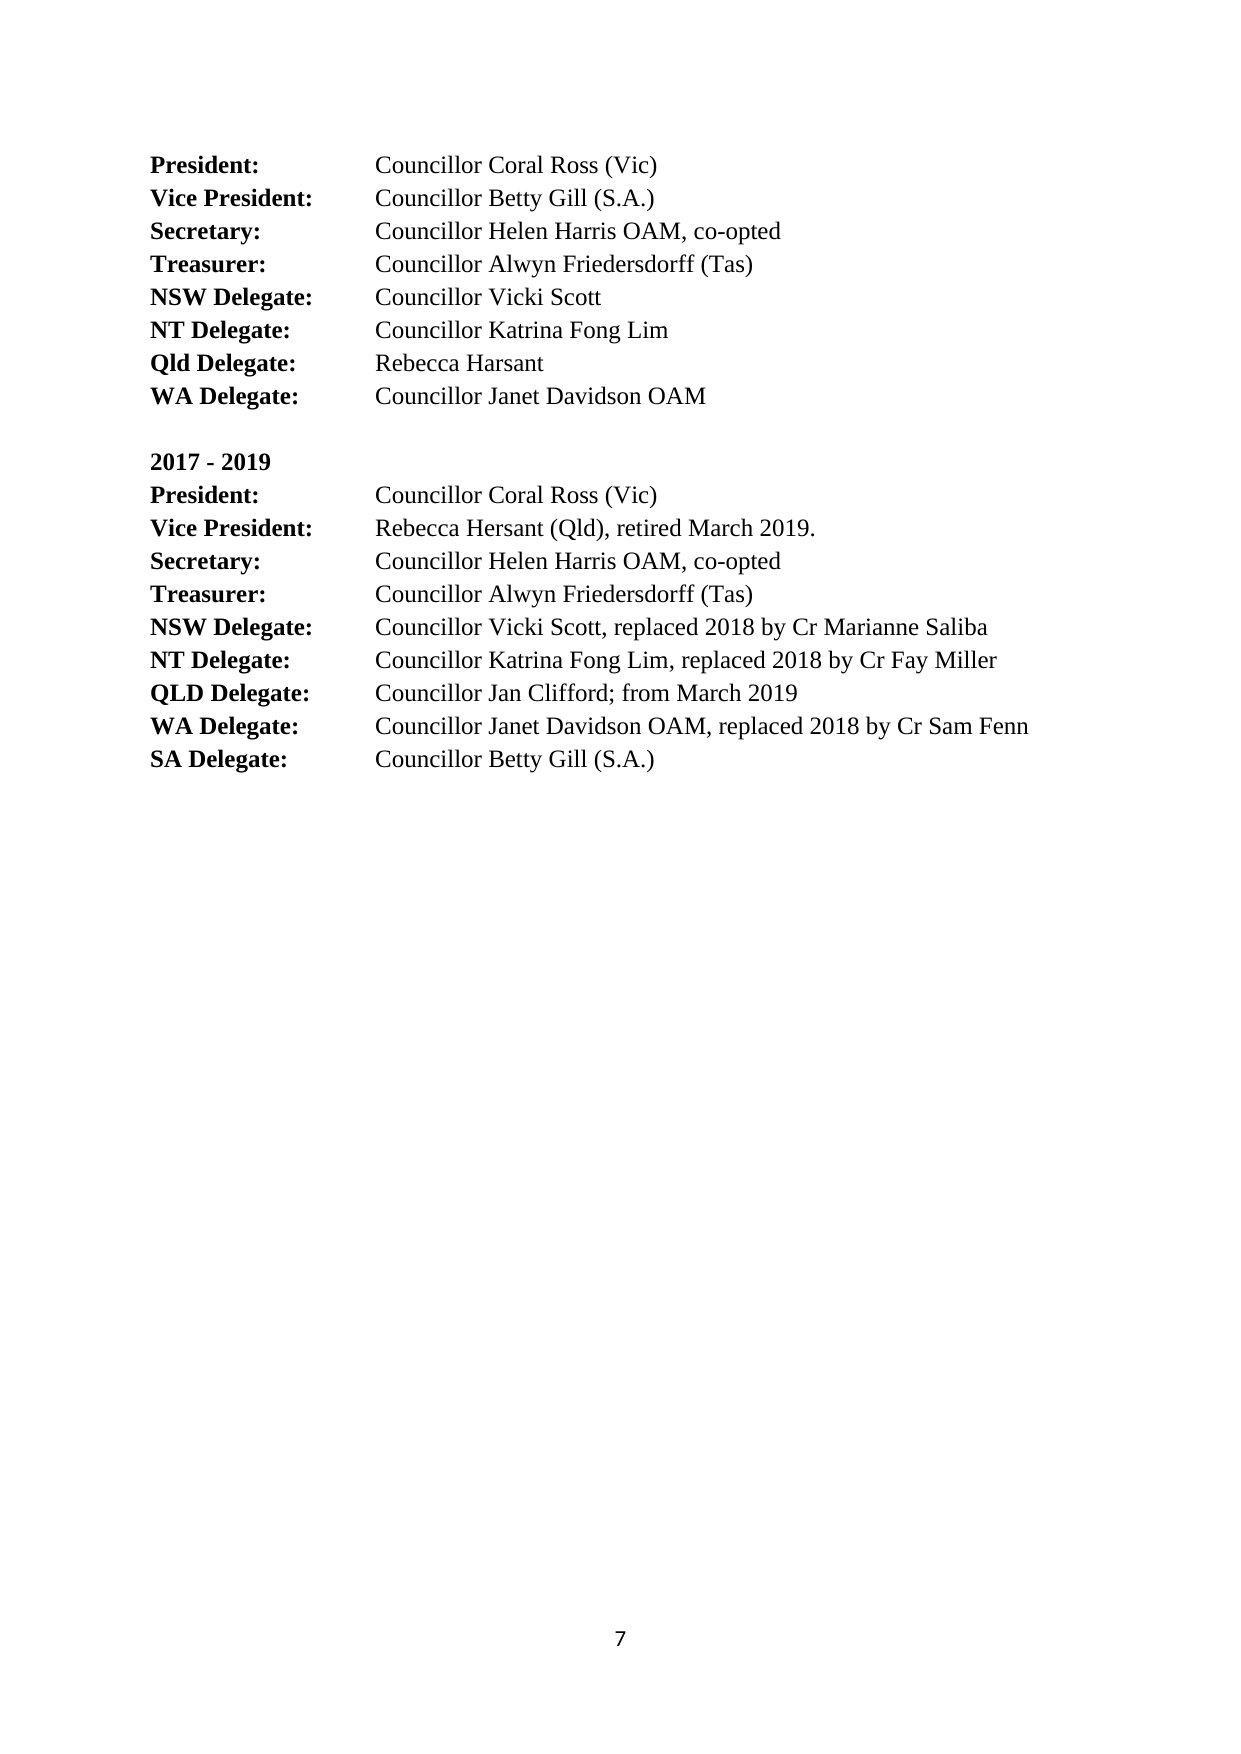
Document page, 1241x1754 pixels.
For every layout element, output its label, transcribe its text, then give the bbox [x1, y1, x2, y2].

text NT Delegate: Councillor Katrina Fong Lim [150, 315, 1090, 344]
text President: Councillor Coral Ross (Vic) [150, 480, 1090, 509]
text NSW Delegate: Councillor Vicki Scott, replaced 2018 by Cr Marianne Saliba [150, 612, 1090, 641]
text WA Delegate: Councillor Janet Davidson OAM, replaced 2018 by Cr Sam Fenn [150, 711, 1090, 740]
text NT Delegate: Councillor Katrina Fong Lim, replaced 2018 by Cr Fay Miller [150, 645, 1090, 674]
text Vice President: Rebecca Hersant (Qld), retired March 2019. [150, 513, 1090, 542]
text Secretary: Councillor Helen Harris OAM, co-opted [150, 216, 1090, 245]
text President: Councillor Coral Ross (Vic) [150, 150, 1090, 179]
text SA Delegate: Councillor Betty Gill (S.A.) [150, 744, 1090, 773]
text NSW Delegate: Councillor Vicki Scott [150, 282, 1090, 311]
text QLD Delegate: Councillor Jan Clifford; from March 2019 [150, 678, 1090, 707]
text 2017 - 2019 [150, 447, 1090, 476]
text Qld Delegate: Rebecca Harsant [150, 348, 1090, 377]
text Vice President: Councillor Betty Gill (S.A.) [150, 183, 1090, 212]
text Treasurer: Councillor Alwyn Friedersdorff (Tas) [150, 579, 1090, 608]
text Secretary: Councillor Helen Harris OAM, co-opted [150, 546, 1090, 575]
text Treasurer: Councillor Alwyn Friedersdorff (Tas) [150, 249, 1090, 278]
text WA Delegate: Councillor Janet Davidson OAM [150, 381, 1090, 410]
